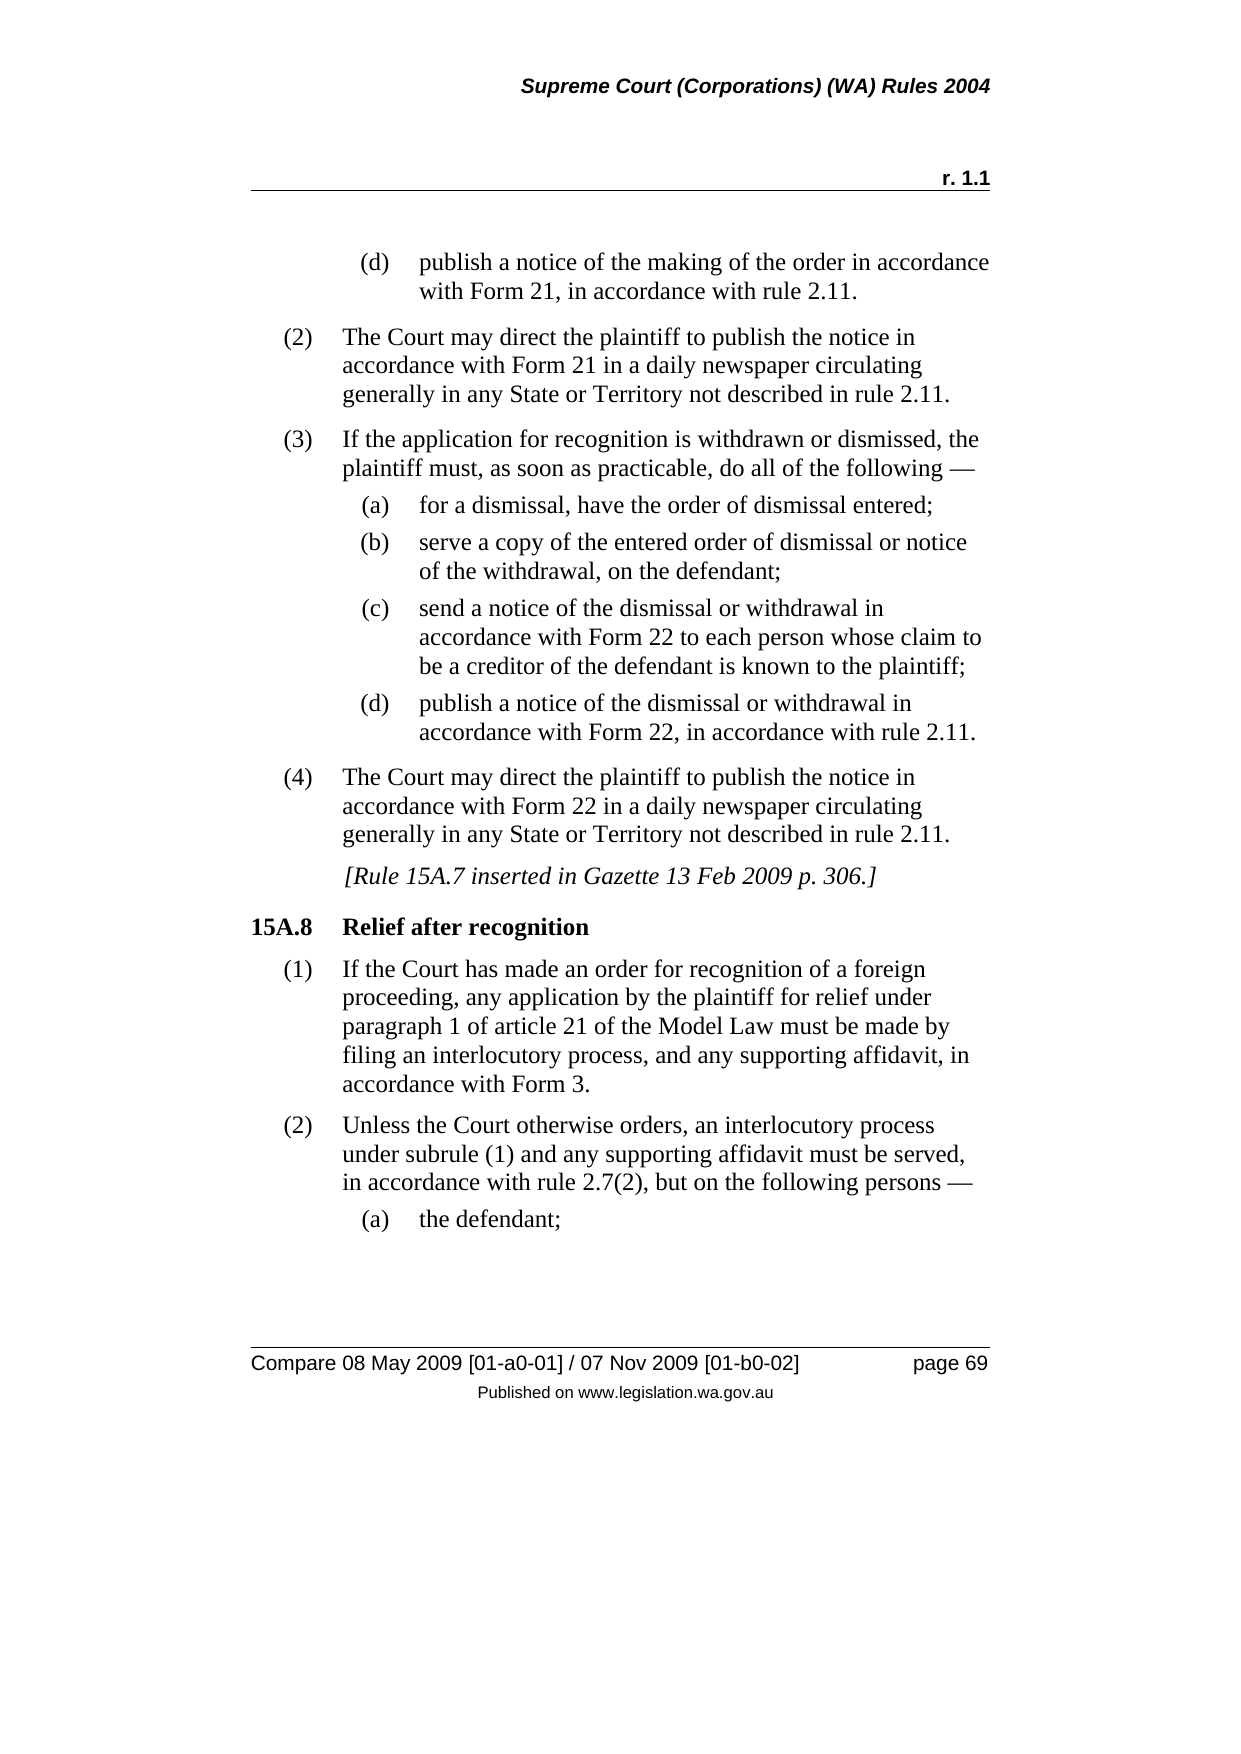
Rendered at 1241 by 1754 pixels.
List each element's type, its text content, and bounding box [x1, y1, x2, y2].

text (3) If the application for recognition is withdrawn or dismissed, the plaintiff must, as soon as practicable, do all of the following — [251, 424, 990, 482]
text (a) for a dismissal, have the order of dismissal entered; [251, 490, 990, 519]
subtitle 15A.8 Relief after recognition [251, 912, 990, 941]
text (2) Unless the Court otherwise orders, an interlocutory process under subrule (1) and any supporting affidavit must be served, in accordance with rule 2.7(2), but on the following persons — [251, 1110, 990, 1196]
text [Rule 15A.7 inserted in Gazette 13 Feb 2009 p. 306.] [251, 861, 990, 889]
text (c) send a notice of the dismissal or withdrawal in accordance with Form 22 to each person whose claim to be a creditor of the defendant is known to the plaintiff; [251, 593, 990, 679]
text (b) serve a copy of the entered order of dismissal or notice of the withdrawal, on the defendant; [251, 527, 990, 585]
text (a) the defendant; [251, 1204, 990, 1233]
text (d) publish a notice of the making of the order in accordance with Form 21, in accordance with rule 2.11. [251, 247, 990, 305]
text (4) The Court may direct the plaintiff to publish the notice in accordance with Form 22 in a daily newspaper circulating generally in any State or Territory not described in rule 2.11. [251, 762, 990, 848]
text (d) publish a notice of the dismissal or withdrawal in accordance with Form 22, in accordance with rule 2.11. [251, 688, 990, 745]
text (1) If the Court has made an order for recognition of a foreign proceeding, any application by the plaintiff for relief under paragraph 1 of article 21 of the Model Law must be made by filing an interlocutory process, and any supporting affidavit, in accordance with Form 3. [251, 954, 990, 1097]
text (2) The Court may direct the plaintiff to publish the notice in accordance with Form 21 in a daily newspaper circulating generally in any State or Territory not described in rule 2.11. [251, 322, 990, 408]
